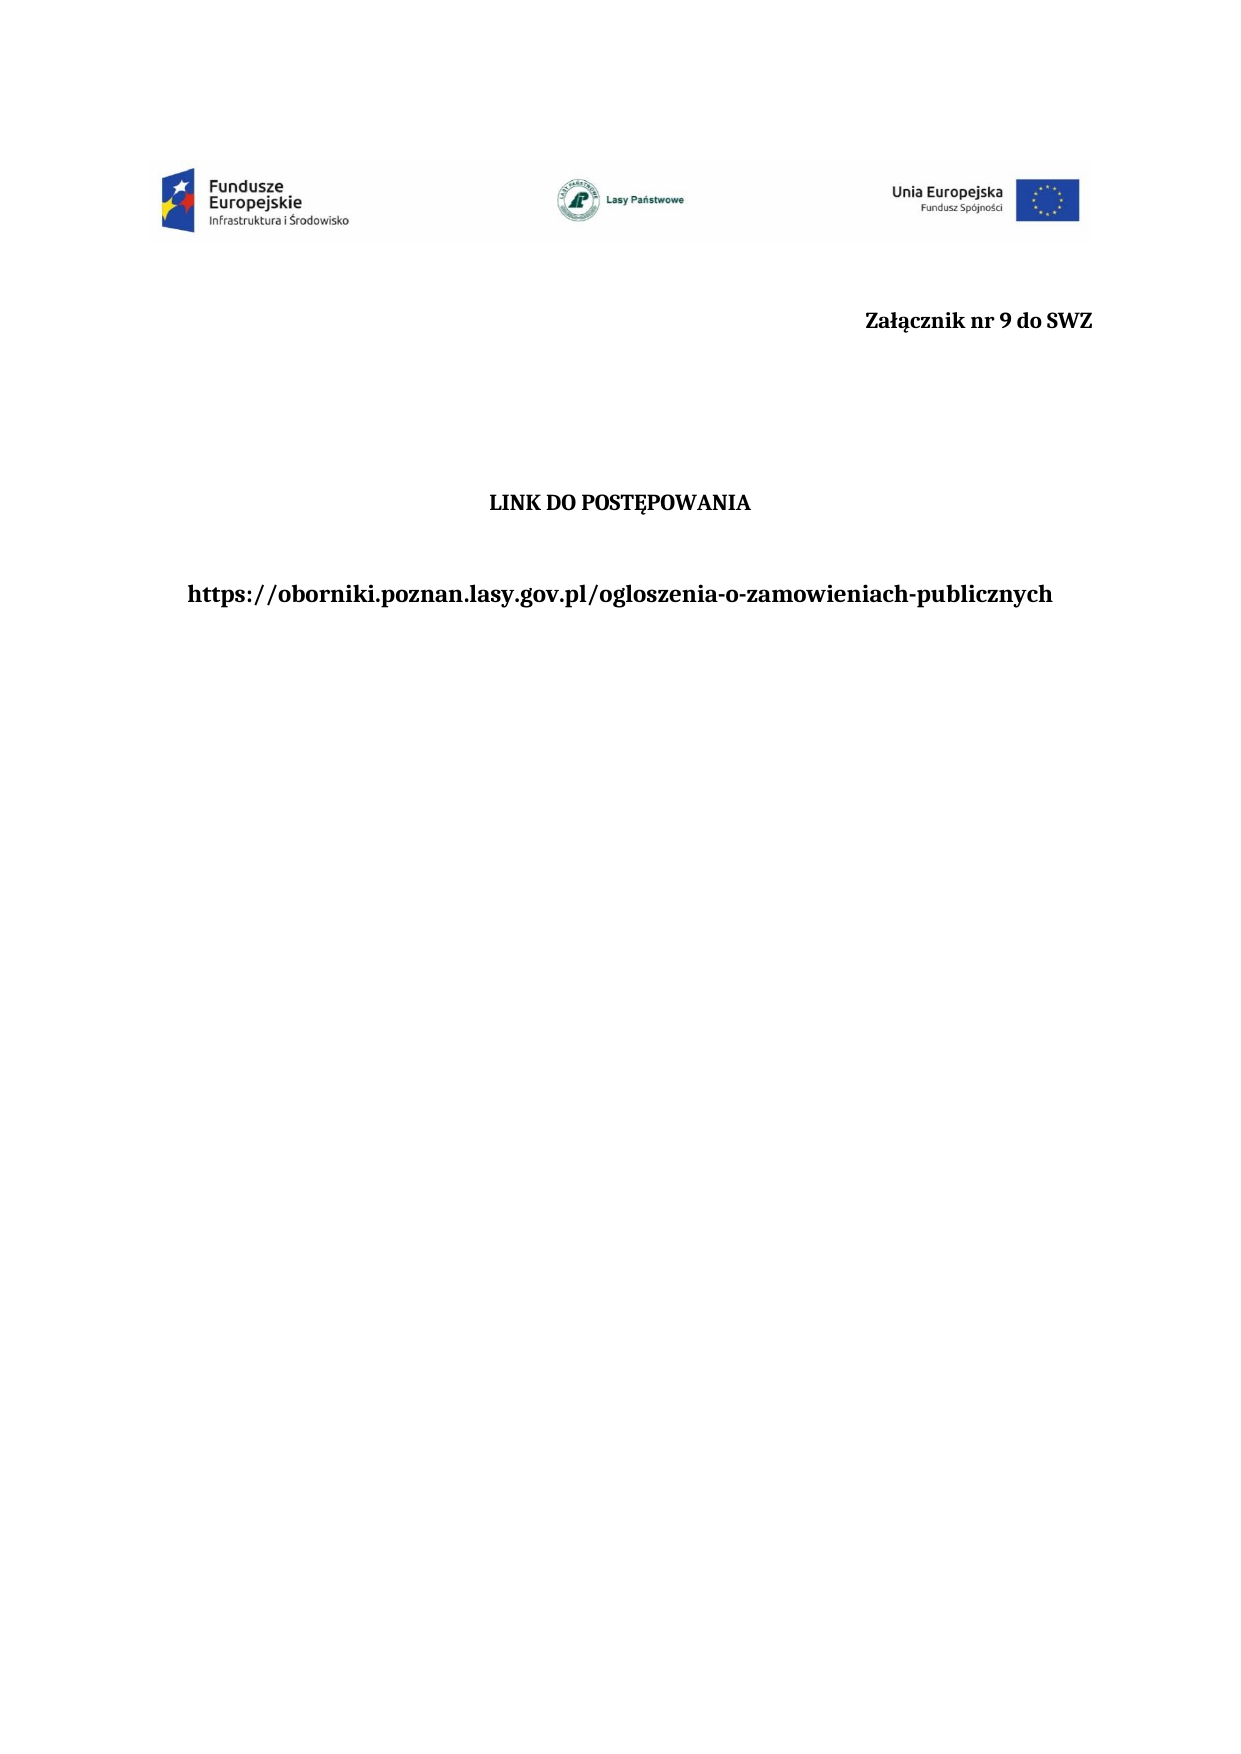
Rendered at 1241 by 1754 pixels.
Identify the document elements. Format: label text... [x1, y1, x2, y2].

picture [147, 160, 1093, 244]
text Załącznik nr 9 do SWZ [148, 307, 1093, 334]
text LINK DO POSTĘPOWANIA [148, 489, 1093, 516]
text https://oborniki.poznan.lasy.gov.pl/ogloszenia-o-zamowieniach-publicznych [148, 580, 1093, 608]
